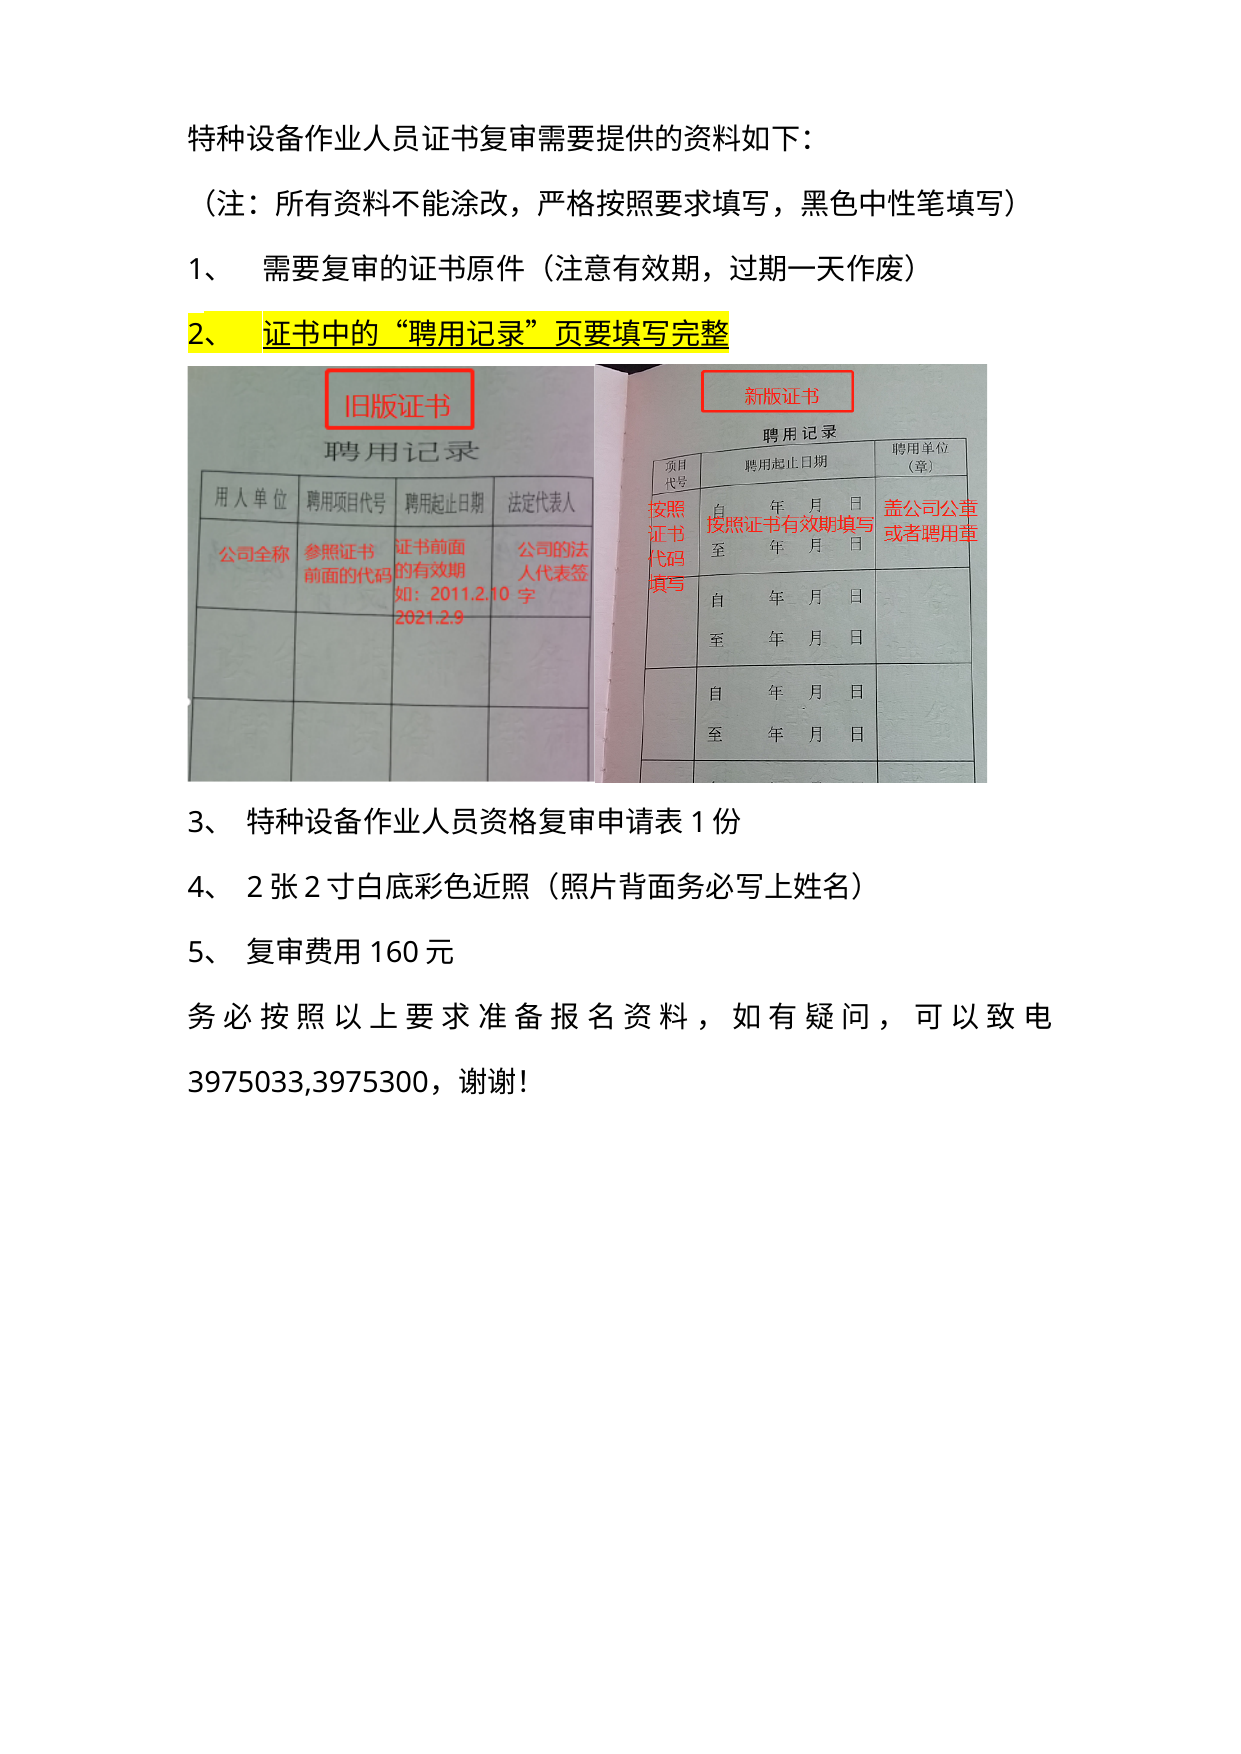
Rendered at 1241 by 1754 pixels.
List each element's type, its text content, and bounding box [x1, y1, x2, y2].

picture [187, 364, 988, 783]
text 特种设备作业人员证书复审需要提供的资料如下： [187, 104, 1053, 169]
text 5、 复审费用160元 [187, 917, 1053, 982]
list 证书中的“聘用记录”页要填写完整 [187, 299, 1053, 364]
text 务必按照以上要求准备报名资料，如有疑问，可以致电3975033,3975300，谢谢！ [187, 982, 1053, 1112]
list 需要复审的证书原件（注意有效期，过期一天作废） [187, 234, 1053, 299]
text 3、 特种设备作业人员资格复审申请表1份 [187, 787, 1053, 852]
text 4、 2张2寸白底彩色近照（照片背面务必写上姓名） [187, 852, 1053, 917]
text （注：所有资料不能涂改，严格按照要求填写，黑色中性笔填写） [187, 169, 1053, 234]
